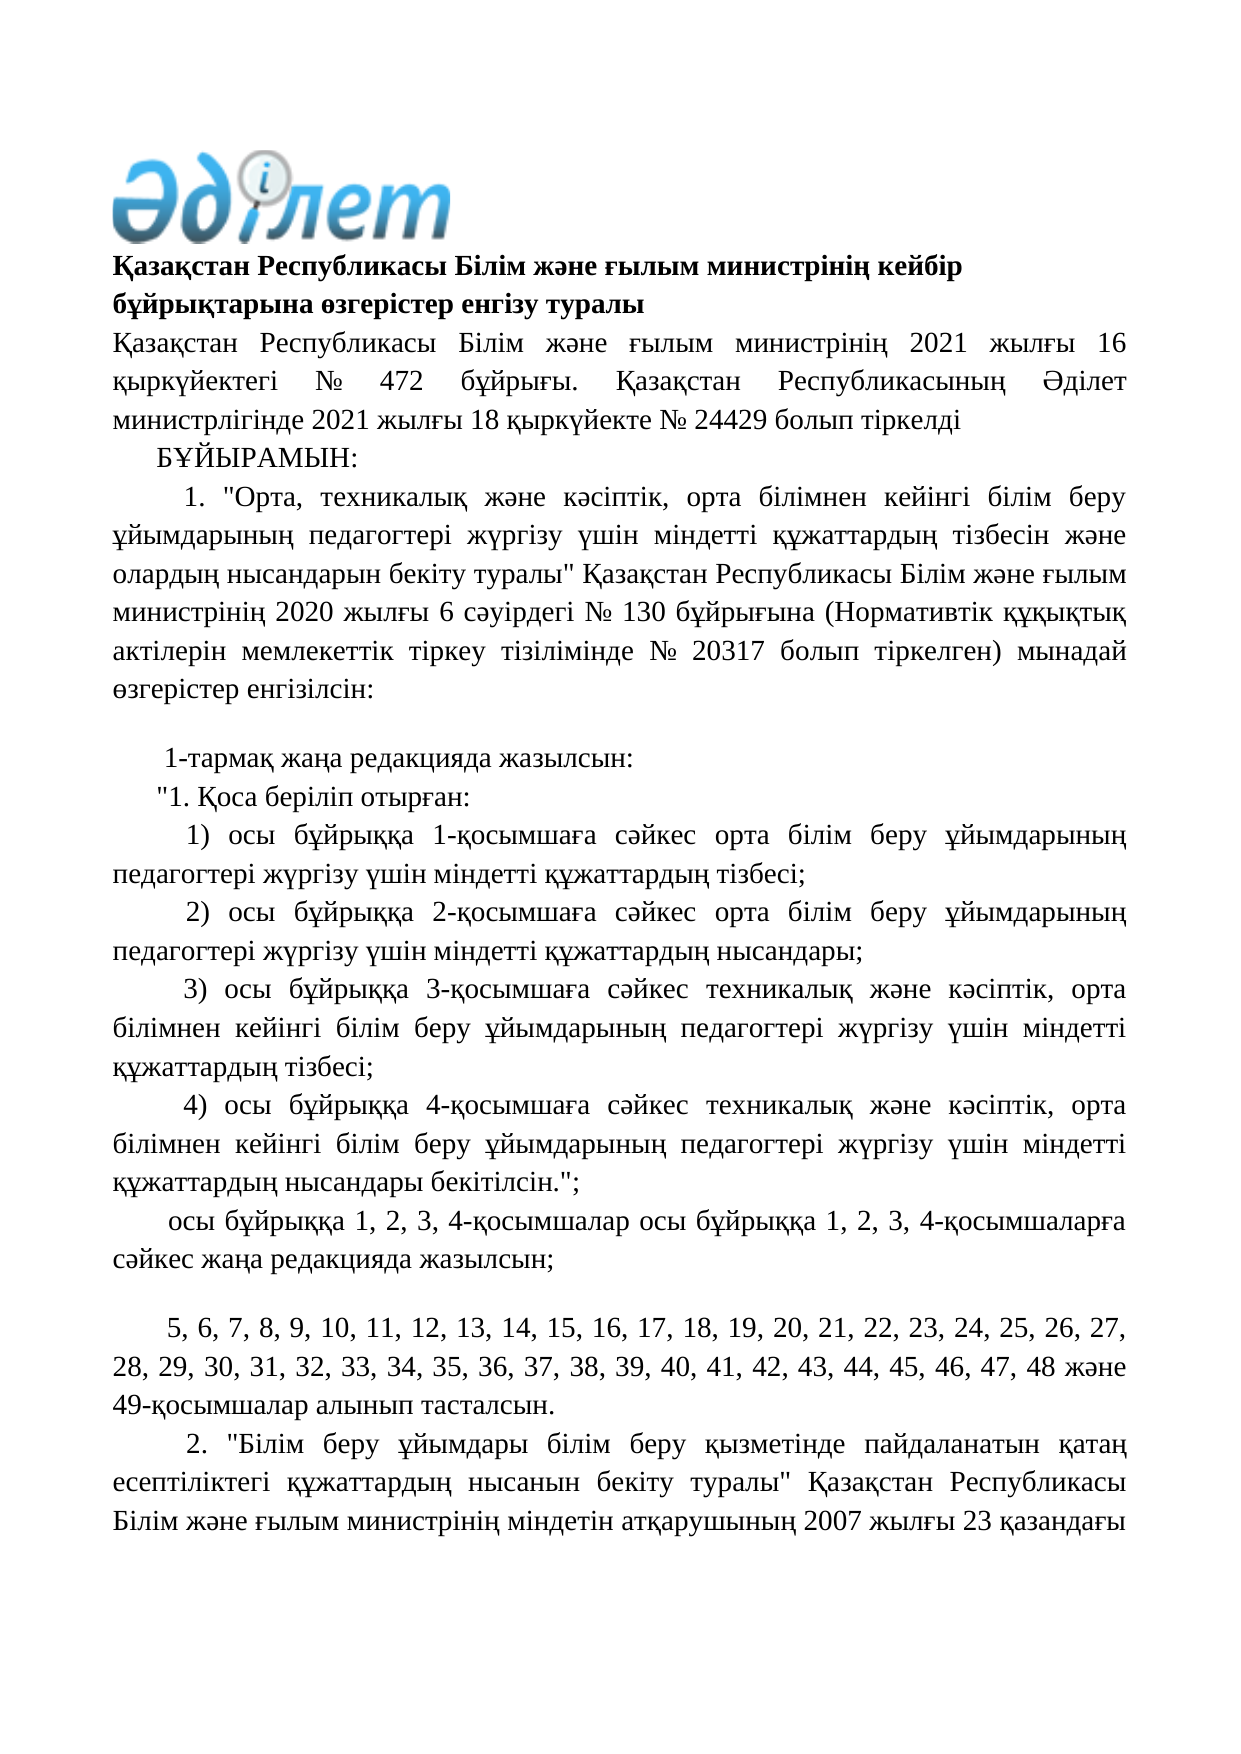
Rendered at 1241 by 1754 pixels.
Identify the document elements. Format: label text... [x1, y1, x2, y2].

text 1) осы бұйрыққа 1-қосымшаға сәйкес орта білім беру ұйымдарының педагогтері жүргізу үшін міндетті құжаттардың тізбесі; [112, 817, 1128, 889]
text 1-тармақ жаңа редакцияда жазылсын: [112, 740, 1128, 774]
text Қазақстан Республикасы Білім және ғылым министрінің кейбір бұйрықтарына өзгерістер енгізу туралы [112, 248, 1128, 320]
text 4) осы бұйрыққа 4-қосымшаға сәйкес техникалық және кәсіптік, орта білімнен кейінгі білім беру ұйымдарының педагогтері жүргізу үшін міндетті құжаттардың нысандары бекітілсін."; [112, 1087, 1128, 1198]
text 1. "Орта, техникалық және кәсіптік, орта білімнен кейінгі білім беру ұйымдарының педагогтері жүргізу үшін міндетті құжаттардың тізбесін және олардың нысандарын бекіту туралы" Қазақстан Республикасы Білім және ғылым министрінің 2020 жылғы 6 сәуірдегі № 130 бұйрығына (Нормативтік құқықтық актілерін мемлекеттік тіркеу тізілімінде № 20317 болып тіркелген) мынадай өзгерістер енгізілсін: [112, 479, 1128, 705]
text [112, 1426, 1128, 1536]
text БҰЙЫРАМЫН: [112, 440, 1128, 474]
text 5, 6, 7, 8, 9, 10, 11, 12, 13, 14, 15, 16, 17, 18, 19, 20, 21, 22, 23, 24, 25, 26, 27, 28, 29, 30, 31, 32, 33, 34, 35, 36, 37, 38, 39, 40, 41, 42, 43, 44, 45, 46, 47, 48 және 49-қосымшалар алынып тасталсын. [112, 1310, 1128, 1421]
text 2) осы бұйрыққа 2-қосымшаға сәйкес орта білім беру ұйымдарының педагогтері жүргізу үшін міндетті құжаттардың нысандары; [112, 894, 1128, 967]
text 3) осы бұйрыққа 3-қосымшаға сәйкес техникалық және кәсіптік, орта білімнен кейінгі білім беру ұйымдарының педагогтері жүргізу үшін міндетті құжаттардың тізбесі; [112, 972, 1128, 1082]
picture [112, 150, 451, 244]
text Қазақстан Республикасы Білім және ғылым министрінің 2021 жылғы 16 қыркүйектегі № 472 бұйрығы. Қазақстан Республикасының Әділет министрлігінде 2021 жылғы 18 қыркүйекте № 24429 болып тіркелді [112, 325, 1128, 435]
text осы бұйрыққа 1, 2, 3, 4-қосымшалар осы бұйрыққа 1, 2, 3, 4-қосымшаларға сәйкес жаңа редакцияда жазылсын; [112, 1203, 1128, 1275]
text "1. Қоса беріліп отырған: [112, 779, 1128, 812]
